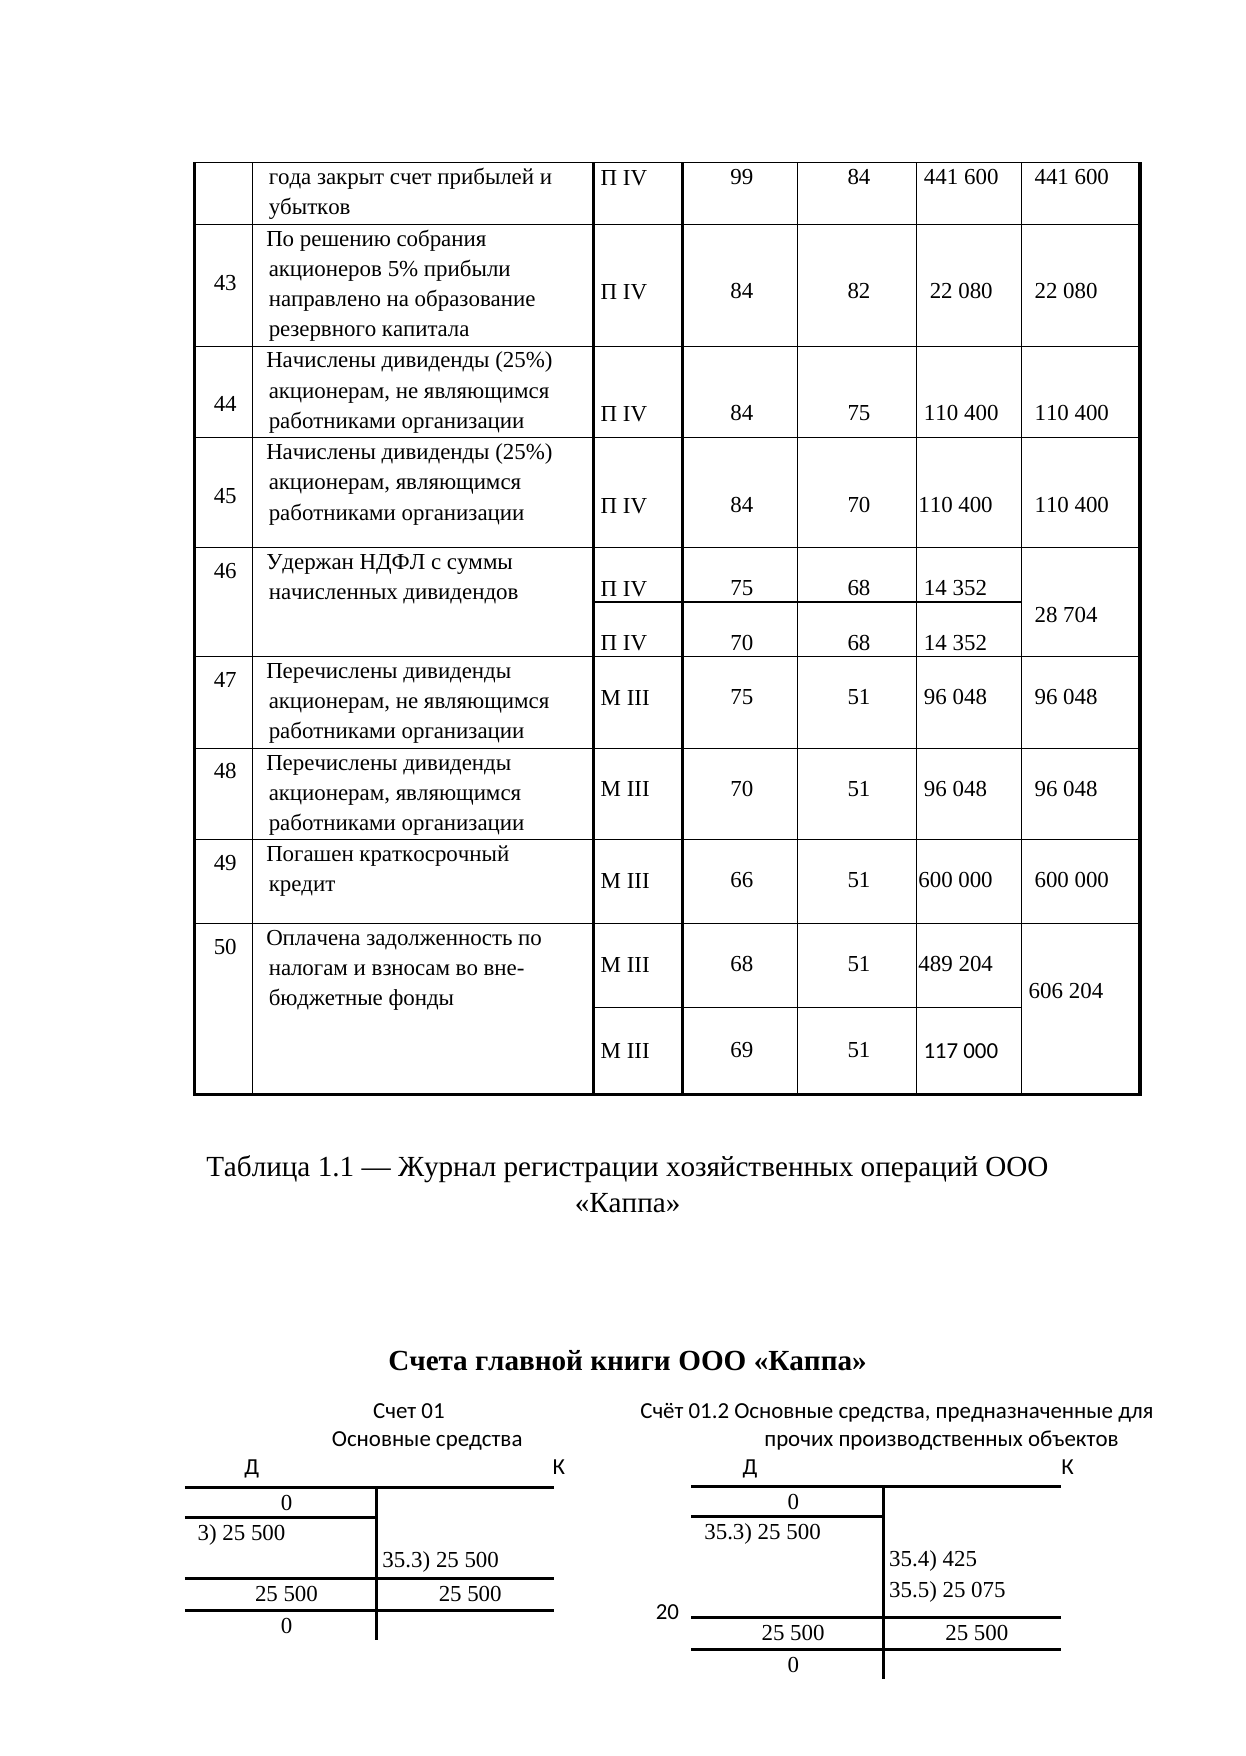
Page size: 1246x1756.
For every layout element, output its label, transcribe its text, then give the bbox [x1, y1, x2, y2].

table_cell 22 080 [1022, 225, 1138, 346]
table_cell 84 [684, 225, 797, 346]
table_cell 110 400 [1022, 438, 1138, 547]
table_cell 75 [798, 347, 916, 437]
text Счет 01 Счёт 01.2 Основные средства, предназначенные для [177, 1396, 1157, 1424]
table_cell 51 [798, 657, 916, 747]
table_cell 51 [798, 924, 916, 1007]
table_cell M III [595, 924, 681, 1007]
table_cell Удержан НДФЛ с суммы начисленных дивидендов [253, 548, 592, 656]
text Основные средства прочих производственных объектов [177, 1424, 1180, 1452]
table_cell Начислены дивиденды (25%) акционерам, являющимся работниками организации [253, 438, 592, 547]
table_cell 441 600 [917, 163, 1021, 224]
table_cell 70 [798, 438, 916, 547]
table_cell 42 [196, 163, 252, 224]
table_cell 68 [798, 548, 916, 601]
table_cell 99 [684, 163, 797, 224]
table_cell 96 048 [1022, 749, 1138, 839]
table_cell 47 [196, 657, 252, 747]
table_cell 600 000 [1022, 840, 1138, 923]
table_cell П IV [595, 163, 681, 224]
table_cell Перечислены дивиденды акционерам, не являющимся работниками организации [253, 657, 592, 747]
table_cell 66 [684, 840, 797, 923]
table_cell M III [595, 657, 681, 747]
text Д К Д К [177, 1452, 1180, 1480]
table_cell Погашен краткосрочный кредит [253, 840, 592, 923]
table_cell П IV [595, 347, 681, 437]
table_cell 606 204 [1022, 924, 1138, 1093]
table_cell M III [595, 749, 681, 839]
table_cell 51 [798, 840, 916, 923]
table_cell 14 352 [917, 603, 1021, 656]
table_cell П IV [595, 603, 681, 656]
table_cell 49 [196, 840, 252, 923]
table_cell 84 [798, 163, 916, 224]
text Таблица 1.1 — Журнал регистрации хозяйственных операций ООО «Каппа» [177, 1149, 1077, 1218]
table_cell 110 400 [1022, 347, 1138, 437]
table_cell M III [595, 840, 681, 923]
table_cell 75 [684, 548, 797, 601]
table_cell 96 048 [917, 657, 1021, 747]
table_cell По решению собрания акционеров 5% прибыли направлено на образование резервного капитала [253, 225, 592, 346]
table_cell 50 [196, 924, 252, 1093]
table_cell 44 [196, 347, 252, 437]
table_cell 110 400 [917, 438, 1021, 547]
table_cell 28 704 [1022, 548, 1138, 656]
table_cell 70 [684, 749, 797, 839]
table_cell 46 [196, 548, 252, 656]
table_cell 68 [684, 924, 797, 1007]
table_cell 96 048 [917, 749, 1021, 839]
table_cell 117 000 [917, 1008, 1021, 1093]
table_cell П IV [595, 438, 681, 547]
text Счета главной книги ООО «Каппа» [177, 1343, 1077, 1377]
table_cell 68 [798, 603, 916, 656]
table_cell M III [595, 1008, 681, 1093]
table_cell 75 [684, 657, 797, 747]
table_cell 441 600 [1022, 163, 1138, 224]
table_cell П IV [595, 225, 681, 346]
table_cell 51 [798, 1008, 916, 1093]
table_cell 82 [798, 225, 916, 346]
table_cell 70 [684, 603, 797, 656]
table_cell Оплачена задолженность по налогам и взносам во вне- бюджетные фонды [253, 924, 592, 1093]
table_cell 43 [196, 225, 252, 346]
table_cell Перечислены дивиденды акционерам, являющимся работниками организации [253, 749, 592, 839]
table_cell 51 [798, 749, 916, 839]
table_cell 22 080 [917, 225, 1021, 346]
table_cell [253, 163, 592, 224]
table_cell 45 [196, 438, 252, 547]
table_cell 600 000 [917, 840, 1021, 923]
table_cell 96 048 [1022, 657, 1138, 747]
table_cell 48 [196, 749, 252, 839]
table_cell П IV [595, 548, 681, 601]
table_cell Начислены дивиденды (25%) акционерам, не являющимся работниками организации [253, 347, 592, 437]
table_cell 489 204 [917, 924, 1021, 1007]
table_cell 84 [684, 347, 797, 437]
table_cell 84 [684, 438, 797, 547]
table_cell 69 [684, 1008, 797, 1093]
table_cell 110 400 [917, 347, 1021, 437]
table_cell 14 352 [917, 548, 1021, 601]
